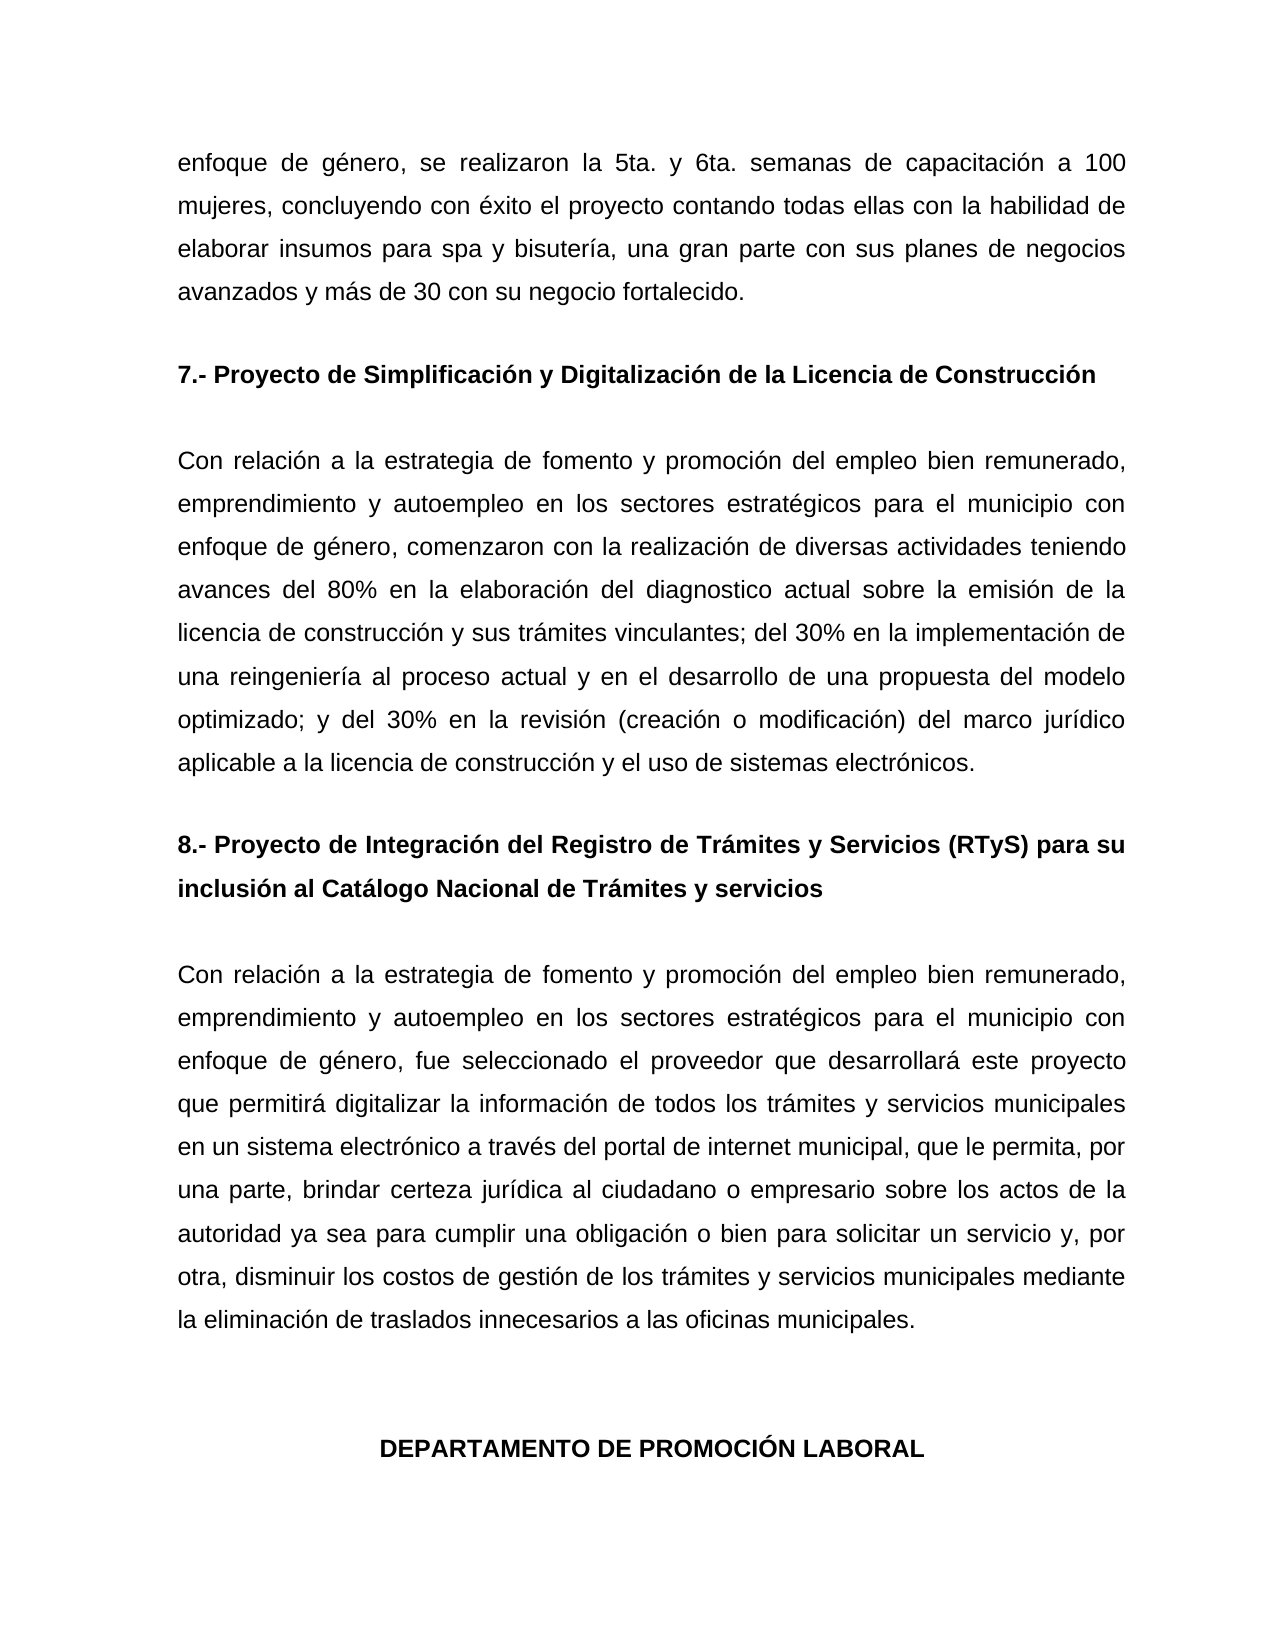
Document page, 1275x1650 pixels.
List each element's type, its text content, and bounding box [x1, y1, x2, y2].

text DEPARTAMENTO DE PROMOCIÓN LABORAL [177, 1434, 1127, 1463]
text 8.- Proyecto de Integración del Registro de Trámites y Servicios (RTyS) para su inclusión al Catálogo Nacional de Trámites y servicios [177, 830, 1127, 902]
text Con relación a la estrategia de fomento y promoción del empleo bien remunerado, emprendimiento y autoempleo en los sectores estratégicos para el municipio con enfoque de género, comenzaron con la realización de diversas actividades teniendo avances del 80% en la elaboración del diagnostico actual sobre la emisión de la licencia de construcción y sus trámites vinculantes; del 30% en la implementación de una reingeniería al proceso actual y en el desarrollo de una propuesta del modelo optimizado; y del 30% en la revisión (creación o modificación) del marco jurídico aplicable a la licencia de construcción y el uso de sistemas electrónicos. [177, 446, 1127, 777]
text Con relación a la estrategia de fomento y promoción del empleo bien remunerado, emprendimiento y autoempleo en los sectores estratégicos para el municipio con enfoque de género, fue seleccionado el proveedor que desarrollará este proyecto que permitirá digitalizar la información de todos los trámites y servicios municipales en un sistema electrónico a través del portal de internet municipal, que le permita, por una parte, brindar certeza jurídica al ciudadano o empresario sobre los actos de la autoridad ya sea para cumplir una obligación o bien para solicitar un servicio y, por otra, disminuir los costos de gestión de los trámites y servicios municipales mediante la eliminación de traslados innecesarios a las oficinas municipales. [177, 960, 1127, 1333]
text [177, 148, 1127, 306]
text 7.- Proyecto de Simplificación y Digitalización de la Licencia de Construcción [177, 360, 1127, 388]
